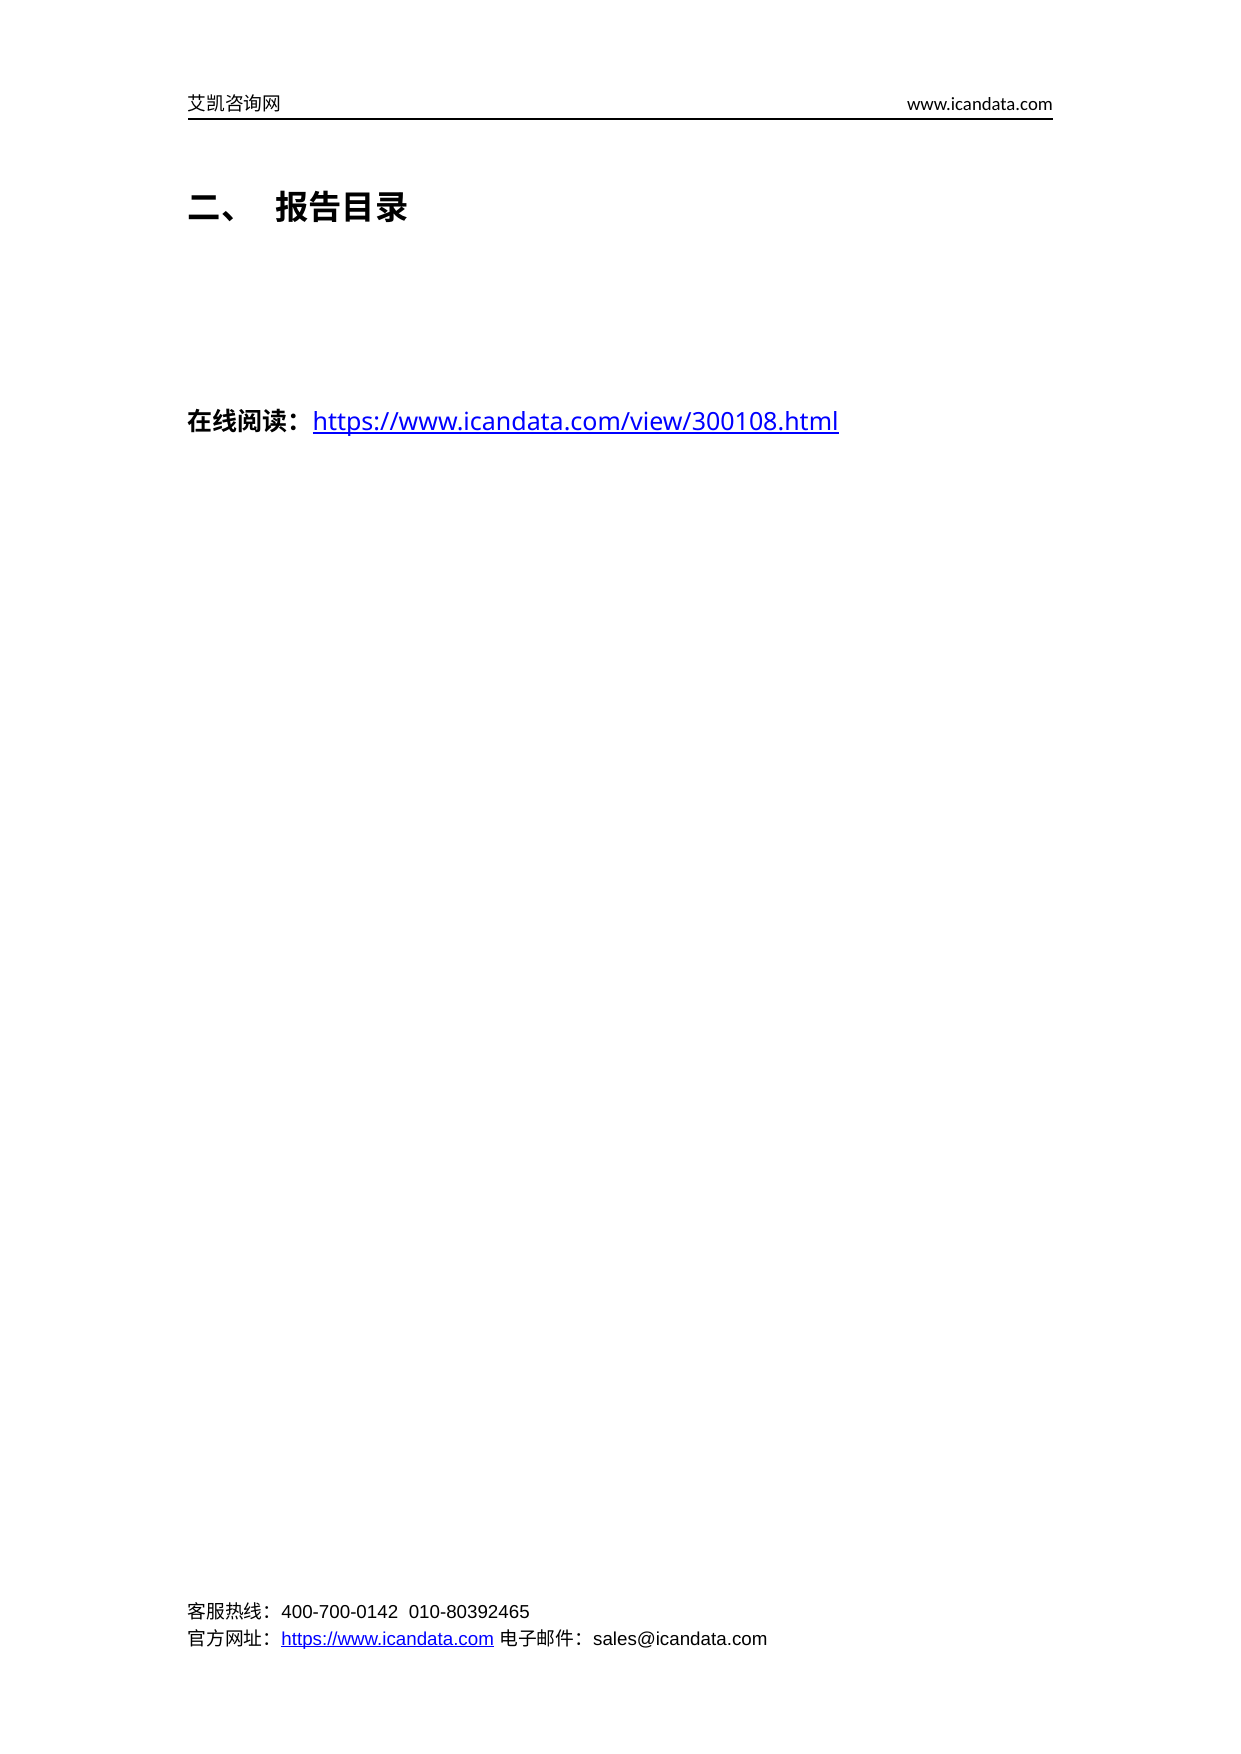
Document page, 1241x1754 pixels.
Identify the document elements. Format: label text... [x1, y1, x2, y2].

subtitle 报告目录 [187, 172, 1053, 237]
text 在线阅读：https://www.icandata.com/view/300108.html [187, 387, 1053, 452]
